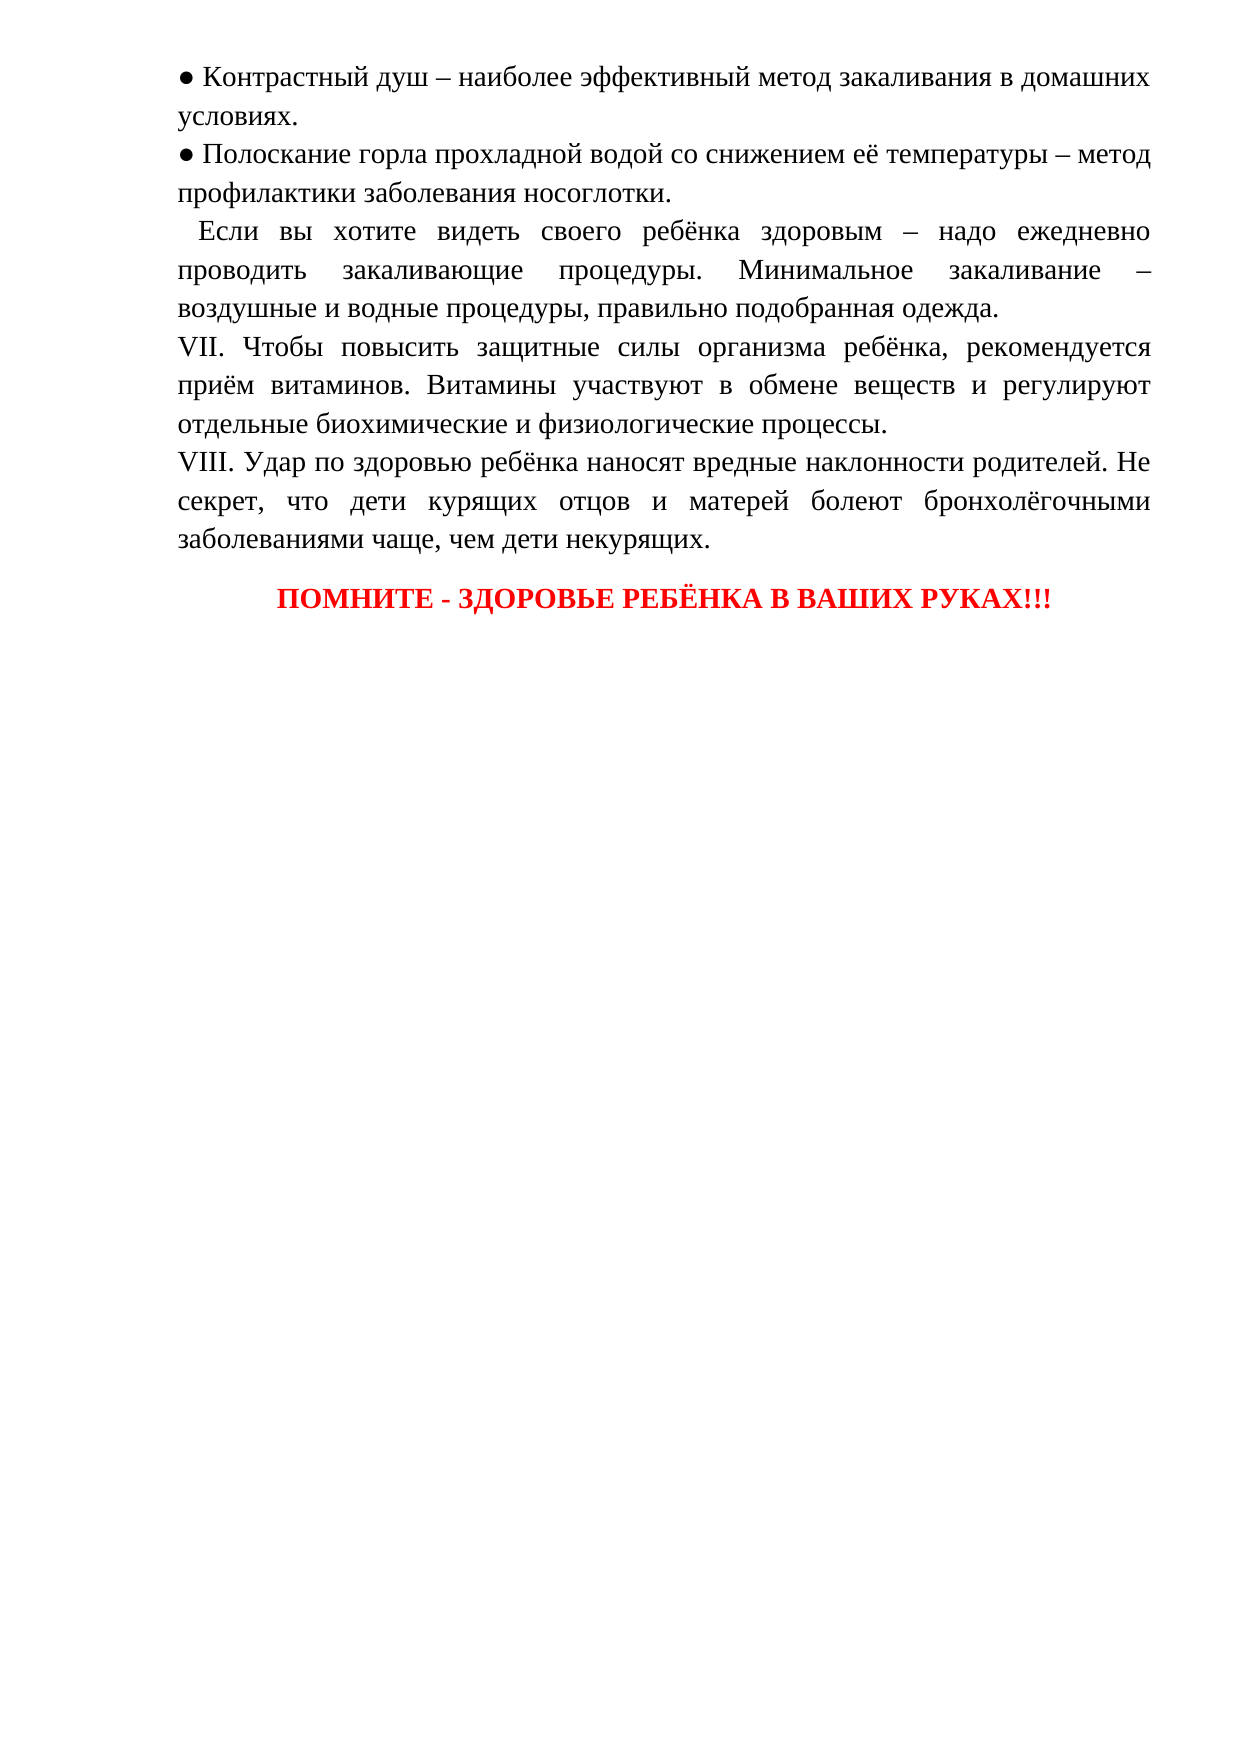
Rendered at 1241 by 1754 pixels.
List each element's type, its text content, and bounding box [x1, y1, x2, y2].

text VIII. Удар по здоровью ребёнка наносят вредные наклонности родителей. Не секрет, что дети курящих отцов и матерей болеют бронхолёгочными заболеваниями чаще, чем дети некурящих. [177, 444, 1152, 555]
text VII. Чтобы повысить защитные силы организма ребёнка, рекомендуется приём витаминов. Витамины участвуют в обмене веществ и регулируют отдельные биохимические и физиологические процессы. [177, 329, 1152, 439]
text ПОМНИТЕ - ЗДОРОВЬЕ РЕБЁНКА В ВАШИХ РУКАХ!!! [177, 581, 1152, 614]
text ● Контрастный душ – наиболее эффективный метод закаливания в домашних условиях. [177, 59, 1152, 131]
text ● Полоскание горла прохладной водой со снижением её температуры – метод профилактики заболевания носоглотки. [177, 136, 1152, 208]
text Если вы хотите видеть своего ребёнка здоровым – надо ежедневно проводить закаливающие процедуры. Минимальное закаливание – воздушные и водные процедуры, правильно подобранная одежда. [177, 213, 1152, 324]
